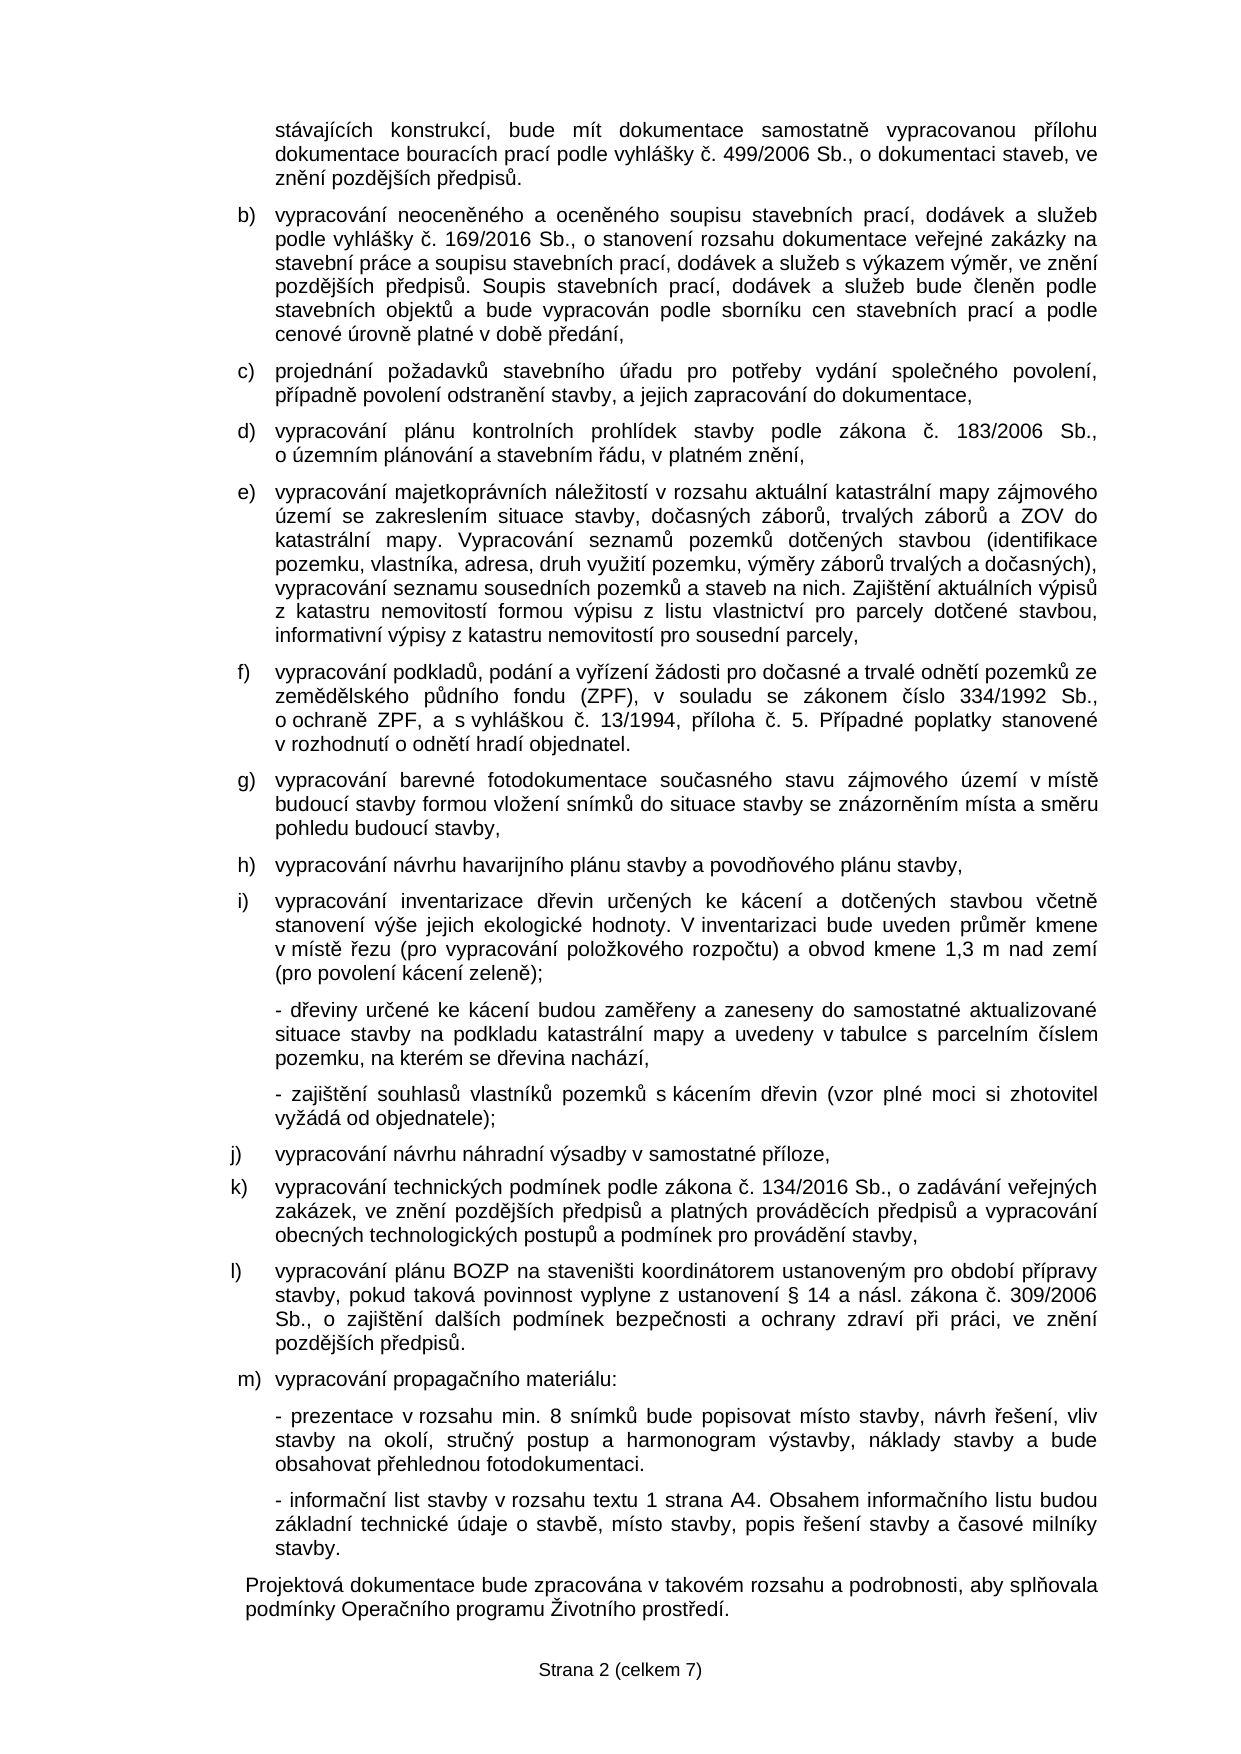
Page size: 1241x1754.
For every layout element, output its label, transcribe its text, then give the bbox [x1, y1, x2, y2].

text - informační list stavby v rozsahu textu 1 strana A4. Obsahem informačního listu budou základní technické údaje o stavbě, místo stavby, popis řešení stavby a časové milníky stavby. [275, 1488, 1098, 1560]
list vypracování návrhu havarijního plánu stavby a povodňového plánu stavby, [237, 853, 1098, 877]
list vypracování majetkoprávních náležitostí v rozsahu aktuální katastrální mapy zájmového území se zakreslením situace stavby, dočasných záborů, trvalých záborů a ZOV do katastrální mapy. Vypracování seznamů pozemků dotčených stavbou (identifikace pozemku, vlastníka, adresa, druh využití pozemku, výměry záborů trvalých a dočasných), vypracování seznamu sousedních pozemků a staveb na nich. Zajištění aktuálních výpisů z katastru nemovitostí formou výpisu z listu vlastnictví pro parcely dotčené stavbou, informativní výpisy z katastru nemovitostí pro sousední parcely, [237, 479, 1098, 647]
text - prezentace v rozsahu min. 8 snímků bude popisovat místo stavby, návrh řešení, vliv stavby na okolí, stručný postup a harmonogram výstavby, náklady stavby a bude obsahovat přehlednou fotodokumentaci. [275, 1404, 1098, 1476]
list vypracování technických podmínek podle zákona č. 134/2016 Sb., o zadávání veřejných zakázek, ve znění pozdějších předpisů a platných prováděcích předpisů a vypracování obecných technologických postupů a podmínek pro provádění stavby, [230, 1174, 1098, 1246]
list vypracování návrhu náhradní výsadby v samostatné příloze, [230, 1142, 1098, 1166]
list projednání požadavků stavebního úřadu pro potřeby vydání společného povolení, případně povolení odstranění stavby, a jejich zapracování do dokumentace, [237, 359, 1098, 407]
list vypracování plánu BOZP na staveništi koordinátorem ustanoveným pro období přípravy stavby, pokud taková povinnost vyplyne z ustanovení § 14 a násl. zákona č. 309/2006 Sb., o zajištění dalších podmínek bezpečnosti a ochrany zdraví při práci, ve znění pozdějších předpisů. [230, 1259, 1098, 1355]
list vypracování barevné fotodokumentace současného stavu zájmového území v místě budoucí stavby formou vložení snímků do situace stavby se znázorněním místa a směru pohledu budoucí stavby, [237, 768, 1098, 840]
list vypracování propagačního materiálu: [237, 1367, 1098, 1391]
list vypracování neoceněného a oceněného soupisu stavebních prací, dodávek a služeb podle vyhlášky č. 169/2016 Sb., o stanovení rozsahu dokumentace veřejné zakázky na stavební práce a soupisu stavebních prací, dodávek a služeb s výkazem výměr, ve znění pozdějších předpisů. Soupis stavebních prací, dodávek a služeb bude členěn podle stavebních objektů a bude vypracován podle sborníku cen stavebních prací a podle cenové úrovně platné v době předání, [237, 202, 1098, 346]
text - zajištění souhlasů vlastníků pozemků s kácením dřevin (vzor plné moci si zhotovitel vyžádá od objednatele); [275, 1082, 1098, 1130]
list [237, 118, 1098, 190]
list vypracování inventarizace dřevin určených ke kácení a dotčených stavbou včetně stanovení výše jejich ekologické hodnoty. V inventarizaci bude uveden průměr kmene v místě řezu (pro vypracování položkového rozpočtu) a obvod kmene 1,3 m nad zemí (pro povolení kácení zeleně); [237, 889, 1098, 985]
list vypracování podkladů, podání a vyřízení žádosti pro dočasné a trvalé odnětí pozemků ze zemědělského půdního fondu (ZPF), v souladu se zákonem číslo 334/1992 Sb., o ochraně ZPF, a s vyhláškou č. 13/1994, příloha č. 5. Případné poplatky stanovené v rozhodnutí o odnětí hradí objednatel. [237, 660, 1098, 756]
text - dřeviny určené ke kácení budou zaměřeny a zaneseny do samostatné aktualizované situace stavby na podkladu katastrální mapy a uvedeny v tabulce s parcelním číslem pozemku, na kterém se dřevina nachází, [275, 997, 1098, 1069]
text Projektová dokumentace bude zpracována v takovém rozsahu a podrobnosti, aby splňovala podmínky Operačního programu Životního prostředí. [245, 1572, 1098, 1620]
list vypracování plánu kontrolních prohlídek stavby podle zákona č. 183/2006 Sb., o územním plánování a stavebním řádu, v platném znění, [237, 419, 1098, 467]
